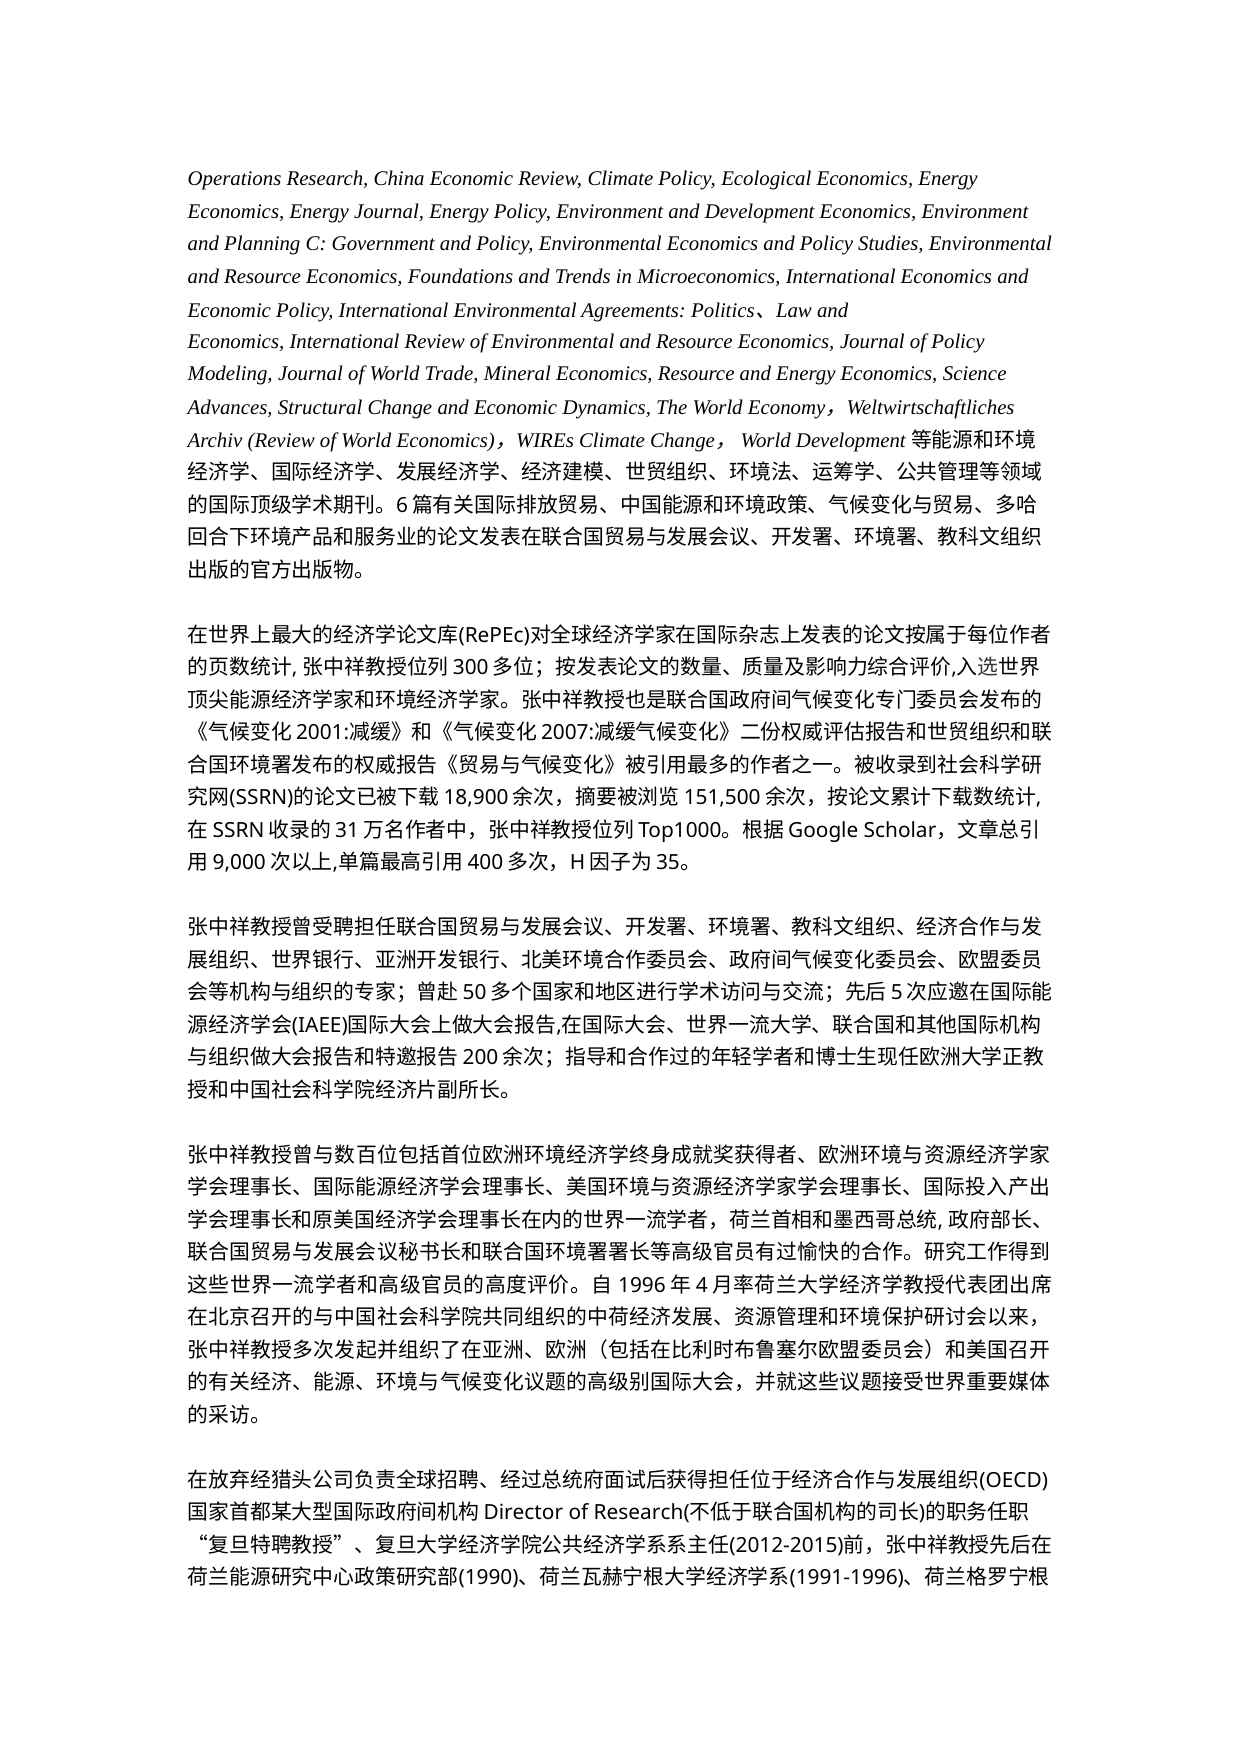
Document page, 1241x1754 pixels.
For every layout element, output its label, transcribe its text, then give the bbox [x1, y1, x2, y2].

text 张中祥教授曾受聘担任联合国贸易与发展会议、开发署、环境署、教科文组织、经济合作与发展组织、世界银行、亚洲开发银行、北美环境合作委员会、政府间气候变化委员会、欧盟委员会等机构与组织的专家；曾赴50多个国家和地区进行学术访问与交流；先后5次应邀在国际能源经济学会(IAEE)国际大会上做大会报告,在国际大会、世界一流大学、联合国和其他国际机构与组织做大会报告和特邀报告200余次；指导和合作过的年轻学者和博士生现任欧洲大学正教授和中国社会科学院经济片副所长。 [187, 909, 1053, 1104]
text 张中祥教授曾与数百位包括首位欧洲环境经济学终身成就奖获得者、欧洲环境与资源经济学家学会理事长、国际能源经济学会理事长、美国环境与资源经济学家学会理事长、国际投入产出学会理事长和原美国经济学会理事长在内的世界一流学者，荷兰首相和墨西哥总统, 政府部长、联合国贸易与发展会议秘书长和联合国环境署署长等高级官员有过愉快的合作。研究工作得到这些世界一流学者和高级官员的高度评价。自1996年4月率荷兰大学经济学教授代表团出席在北京召开的与中国社会科学院共同组织的中荷经济发展、资源管理和环境保护研讨会以来，张中祥教授多次发起并组织了在亚洲、欧洲（包括在比利时布鲁塞尔欧盟委员会）和美国召开的有关经济、能源、环境与气候变化议题的高级别国际大会，并就这些议题接受世界重要媒体的采访。 [187, 1137, 1053, 1429]
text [187, 162, 1053, 584]
text 在世界上最大的经济学论文库(RePEc)对全球经济学家在国际杂志上发表的论文按属于每位作者的页数统计, 张中祥教授位列300多位；按发表论文的数量、质量及影响力综合评价,入选世界顶尖能源经济学家和环境经济学家。张中祥教授也是联合国政府间气候变化专门委员会发布的《气候变化2001:减缓》和《气候变化2007:减缓气候变化》二份权威评估报告和世贸组织和联合国环境署发布的权威报告《贸易与气候变化》被引用最多的作者之一。被收录到社会科学研究网(SSRN)的论文已被下载18,900余次，摘要被浏览151,500余次，按论文累计下载数统计,在SSRN收录的31万名作者中，张中祥教授位列Top1000。根据Google Scholar，文章总引用9,000次以上,单篇最高引用400多次，H因子为35。 [187, 617, 1053, 877]
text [187, 1462, 1053, 1592]
